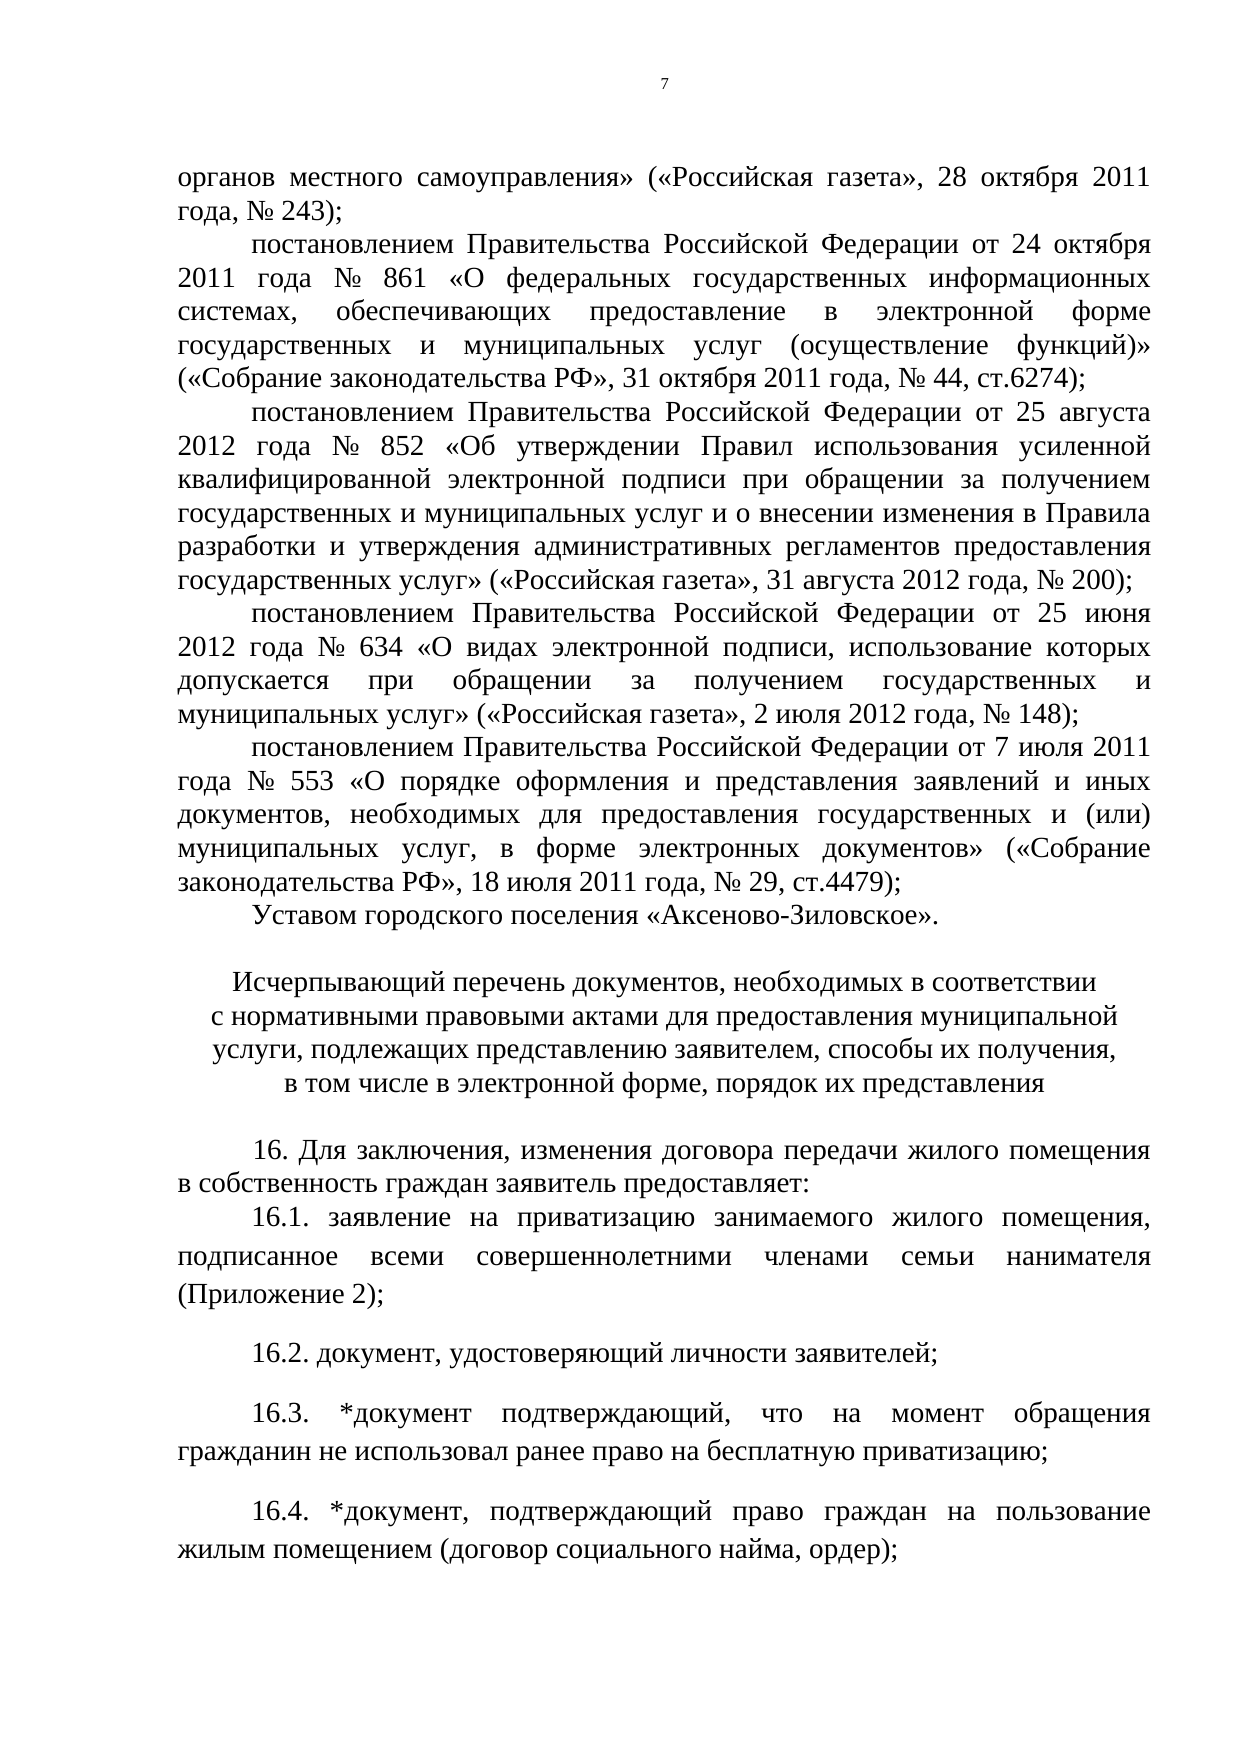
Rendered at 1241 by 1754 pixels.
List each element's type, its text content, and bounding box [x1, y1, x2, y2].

text постановлением Правительства Российской Федерации от 25 июня 2012 года № 634 «О видах электронной подписи, использование которых допускается при обращении за получением государственных и муниципальных услуг» («Российская газета», 2 июля 2012 года, № 148); [177, 595, 1152, 729]
subtitle 16. Для заключения, изменения договора передачи жилого помещения в собственность граждан заявитель предоставляет: [177, 1132, 1152, 1199]
text 16.4. *документ, подтверждающий право граждан на пользование жилым помещением (договор социального найма, ордер); [177, 1493, 1152, 1565]
text постановлением Правительства Российской Федерации от 24 октября 2011 года № 861 «О федеральных государственных информационных системах, обеспечивающих предоставление в электронной форме государственных и муниципальных услуг (осуществление функций)» («Собрание законодательства РФ», 31 октября 2011 года, № 44, ст.6274); [177, 226, 1152, 394]
text Исчерпывающий перечень документов, необходимых в соответствии [177, 964, 1152, 998]
text 16.3. *документ подтверждающий, что на момент обращения гражданин не использовал ранее право на бесплатную приватизацию; [177, 1395, 1152, 1467]
text Уставом городского поселения «Аксеново-Зиловское». [177, 897, 1152, 931]
text с нормативными правовыми актами для предоставления муниципальной [177, 998, 1152, 1031]
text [177, 159, 1152, 226]
text 16.2. документ, удостоверяющий личности заявителей; [177, 1336, 1152, 1369]
text постановлением Правительства Российской Федерации от 7 июля 2011 года № 553 «О порядке оформления и представления заявлений и иных документов, необходимых для предоставления государственных и (или) муниципальных услуг, в форме электронных документов» («Собрание законодательства РФ», 18 июля 2011 года, № 29, ст.4479); [177, 729, 1152, 897]
text 16.1. заявление на приватизацию занимаемого жилого помещения, подписанное всеми совершеннолетними членами семьи нанимателя (Приложение 2); [177, 1199, 1152, 1310]
text постановлением Правительства Российской Федерации от 25 августа 2012 года № 852 «Об утверждении Правил использования усиленной квалифицированной электронной подписи при обращении за получением государственных и муниципальных услуг и о внесении изменения в Правила разработки и утверждения административных регламентов предоставления государственных услуг» («Российская газета», 31 августа 2012 года, № 200); [177, 394, 1152, 595]
text услуги, подлежащих представлению заявителем, способы их получения, [177, 1031, 1152, 1065]
text в том числе в электронной форме, порядок их представления [177, 1065, 1152, 1098]
